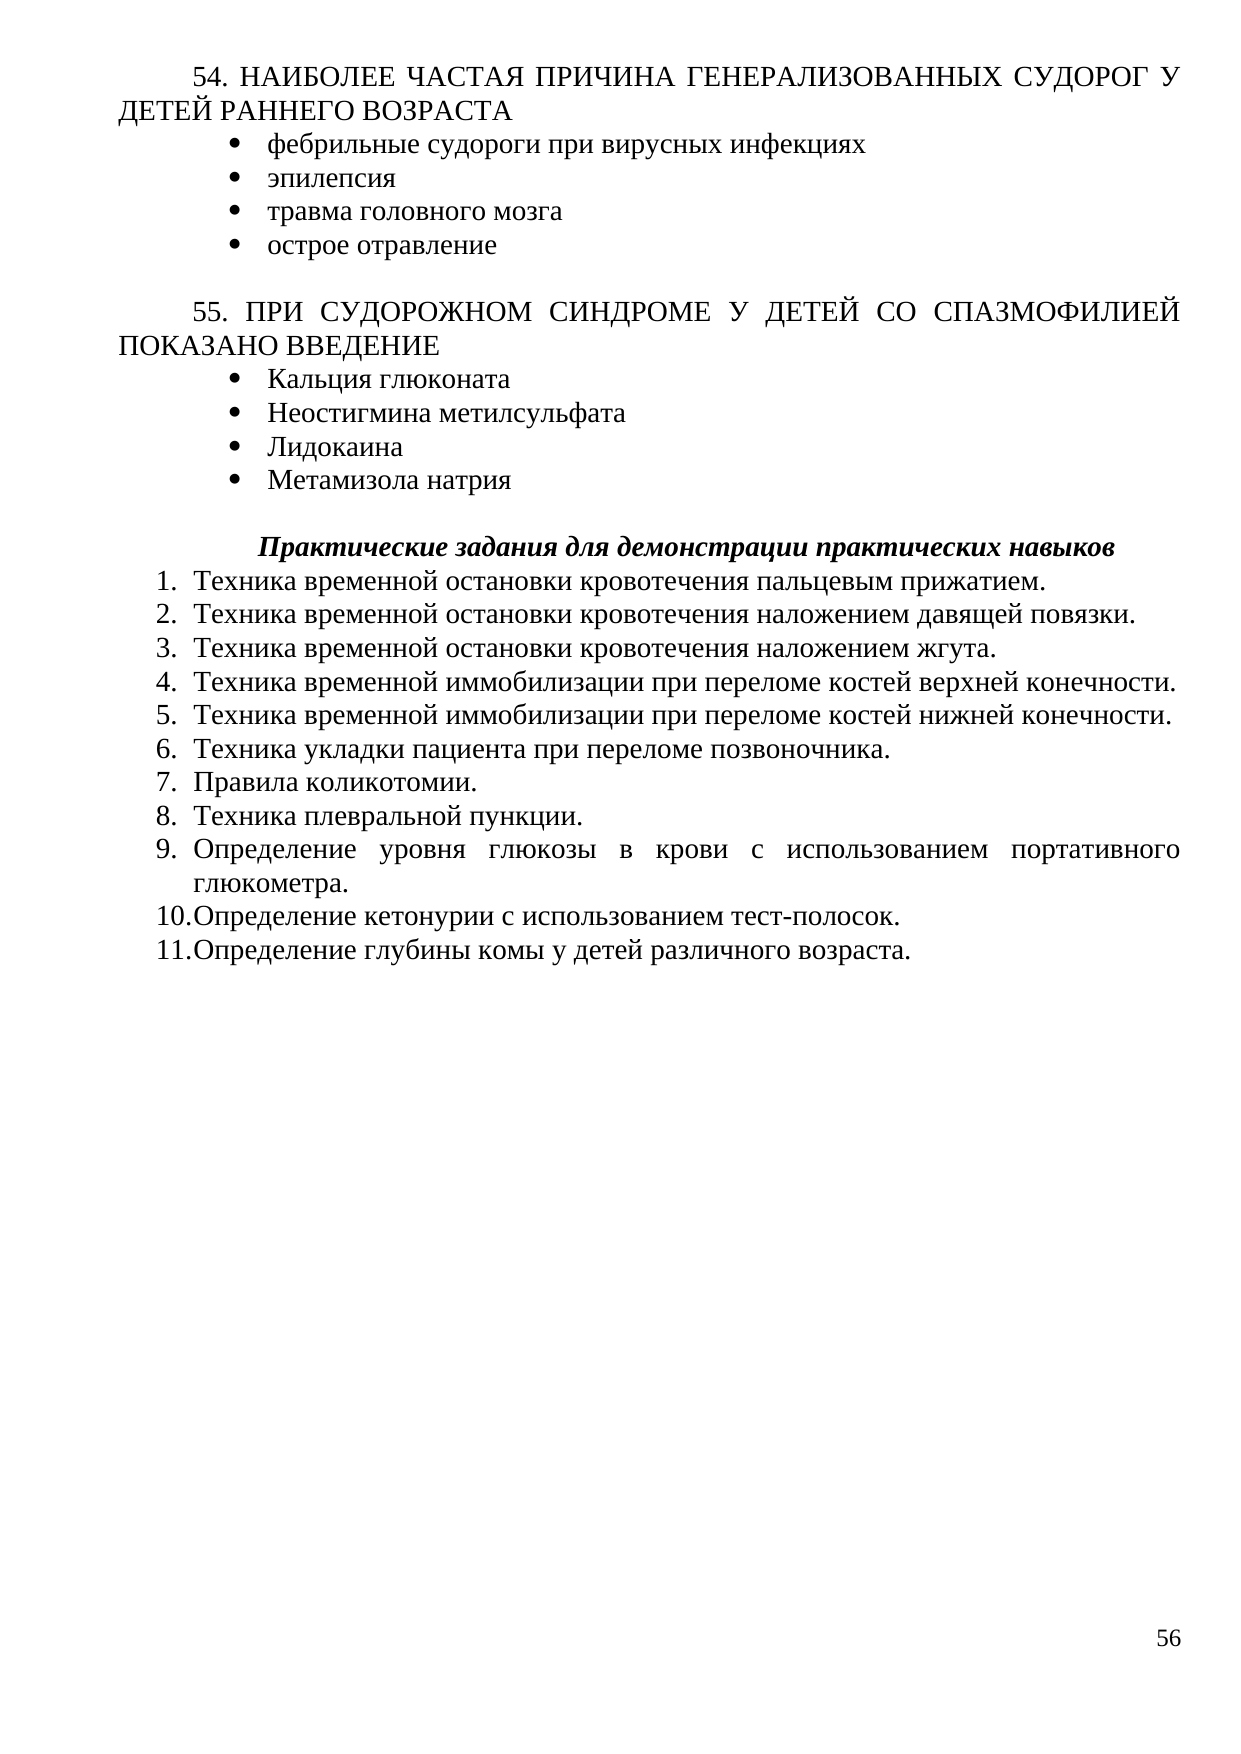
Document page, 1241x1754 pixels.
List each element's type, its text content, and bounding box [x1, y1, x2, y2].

list Техника временной иммобилизации при переломе костей нижней конечности. [156, 697, 1181, 731]
list острое отравление [229, 227, 1181, 261]
list Определение уровня глюкозы в крови с использованием портативного глюкометра. [156, 831, 1181, 898]
list Техника временной остановки кровотечения пальцевым прижатием. [156, 563, 1181, 597]
list Кальция глюконата [229, 361, 1181, 395]
list Определение глубины комы у детей различного возраста. [156, 932, 1181, 966]
list травма головного мозга [229, 193, 1181, 227]
list Техника временной иммобилизации при переломе костей верхней конечности. [156, 664, 1181, 697]
list Неостигмина метилсульфата [229, 395, 1181, 429]
text Практические задания для демонстрации практических навыков [118, 529, 1181, 563]
list Метамизола натрия [229, 462, 1181, 496]
text 55. ПРИ СУДОРОЖНОМ СИНДРОМЕ У ДЕТЕЙ СО СПАЗМОФИЛИЕЙ ПОКАЗАНО ВВЕДЕНИЕ [118, 294, 1181, 361]
list Техника укладки пациента при переломе позвоночника. [156, 731, 1181, 764]
text 54. НАИБОЛЕЕ ЧАСТАЯ ПРИЧИНА ГЕНЕРАЛИЗОВАННЫХ СУДОРОГ У ДЕТЕЙ РАННЕГО ВОЗРАСТА [118, 59, 1181, 126]
list Определение кетонурии с использованием тест-полосок. [156, 898, 1181, 932]
list Лидокаина [229, 429, 1181, 462]
list Правила коликотомии. [156, 764, 1181, 798]
list Техника временной остановки кровотечения наложением давящей повязки. [156, 597, 1181, 630]
list эпилепсия [229, 160, 1181, 193]
list Техника временной остановки кровотечения наложением жгута. [156, 630, 1181, 664]
list Техника плевральной пункции. [156, 798, 1181, 831]
list фебрильные судороги при вирусных инфекциях [229, 126, 1181, 160]
